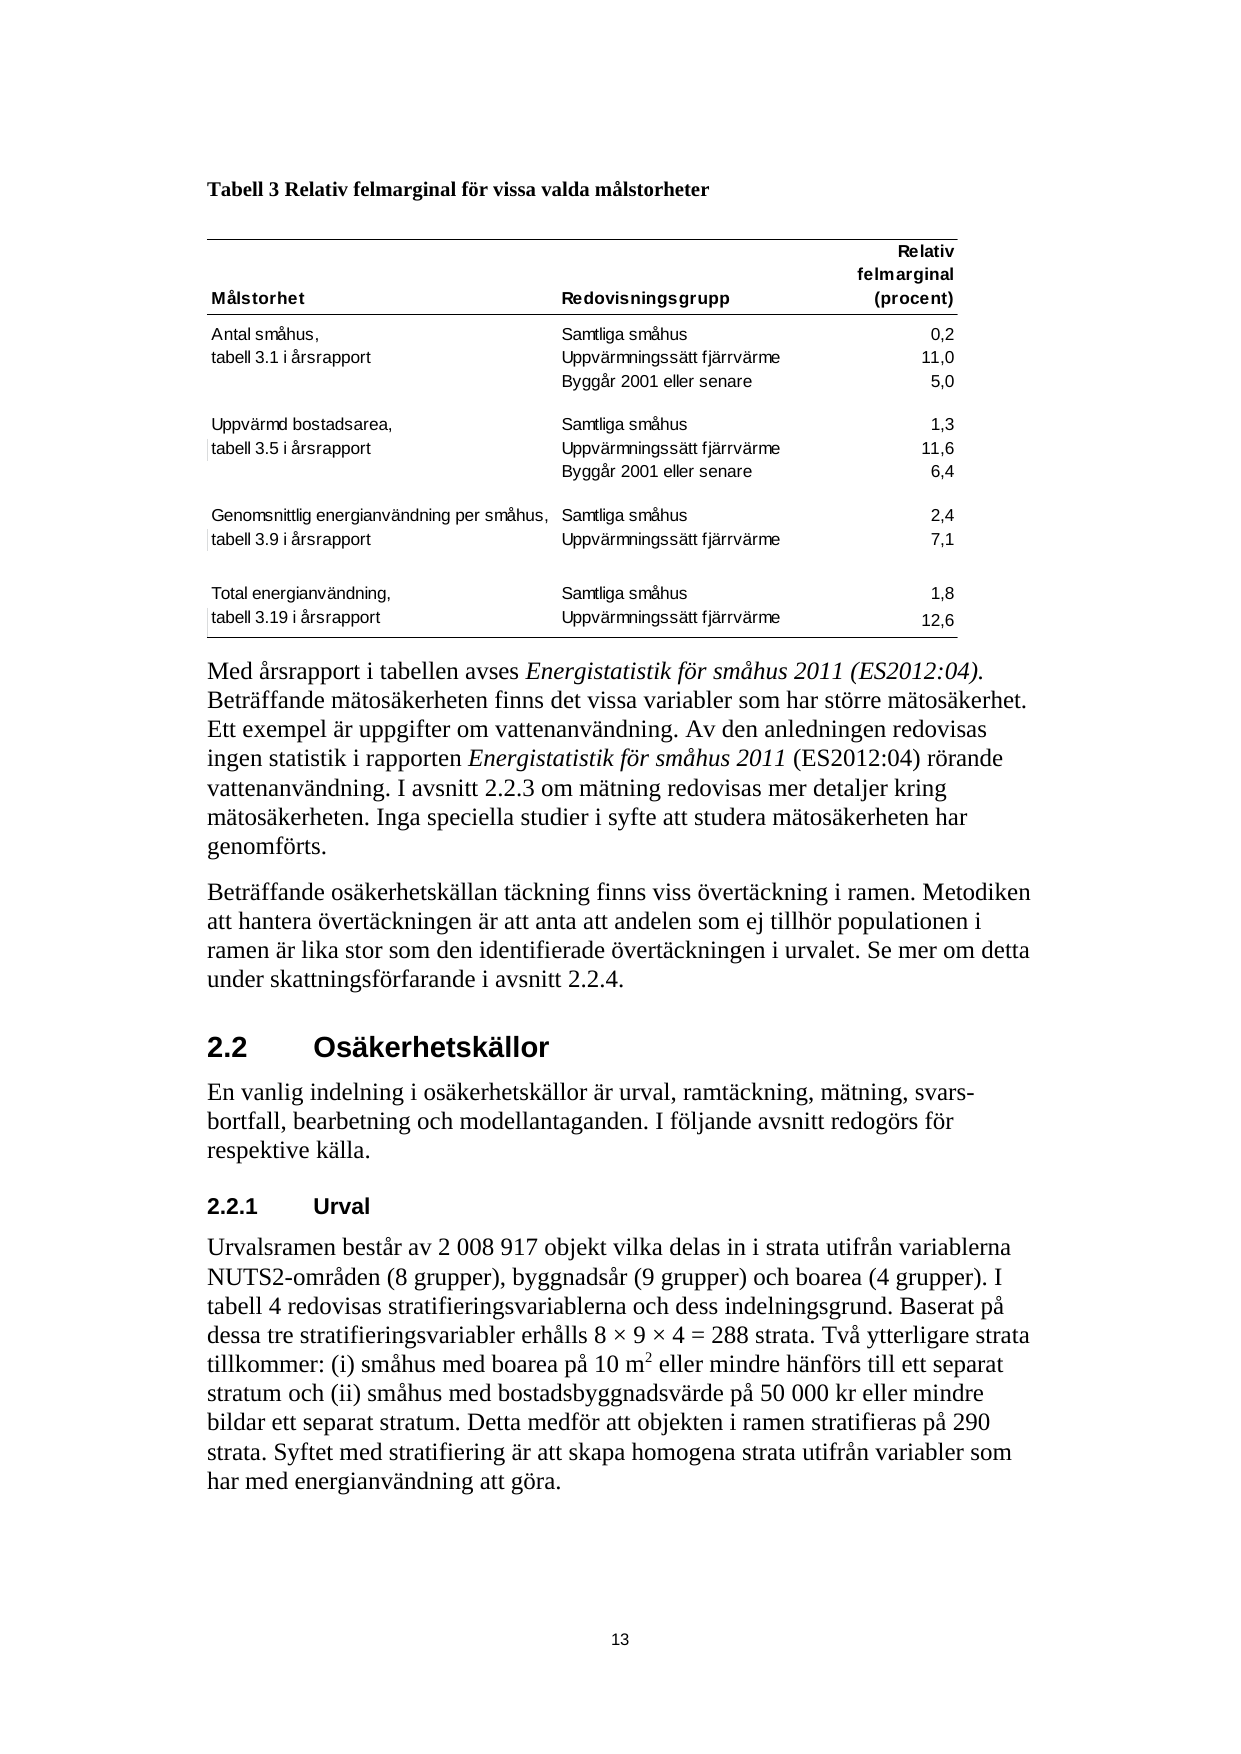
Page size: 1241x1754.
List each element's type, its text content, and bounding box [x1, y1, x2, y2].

text En vanlig indelning i osäkerhetskällor är urval, ramtäckning, mätning, svarsbortfall, bearbetning och modellantaganden. I följande avsnitt redogörs för respektive källa. [207, 1077, 1033, 1164]
text Med årsrapport i tabellen avses Energistatistik för småhus 2011 (ES2012:04). Beträffande mätosäkerheten finns det vissa variabler som har större mätosäkerhet. Ett exempel är uppgifter om vattenanvändning. Av den anledningen redovisas ingen statistik i rapporten Energistatistik för småhus 2011 (ES2012:04) rörande vattenanvändning. I avsnitt 2.2.3 om mätning redovisas mer detaljer kring mätosäkerheten. Inga speciella studier i syfte att studera mätosäkerheten har genomförts. [207, 656, 1033, 860]
text Urval [207, 1193, 1033, 1219]
text Tabell 3 Relativ felmarginal för vissa valda målstorheter [207, 177, 1033, 201]
text Beträffande osäkerhetskällan täckning finns viss övertäckning i ramen. Metodiken att hantera övertäckningen är att anta att andelen som ej tillhör populationen i ramen är lika stor som den identifierade övertäckningen i urvalet. Se mer om detta under skattningsförfarande i avsnitt 2.2.4. [207, 876, 1033, 993]
text Urvalsramen består av 2 008 917 objekt vilka delas in i strata utifrån variablerna NUTS2-områden (8 grupper), byggnadsår (9 grupper) och boarea (4 grupper). I tabell 4 redovisas stratifieringsvariablerna och dess indelningsgrund. Baserat på dessa tre stratifieringsvariabler erhålls 8 × 9 × 4 = 288 strata. Två ytterligare strata tillkommer: (i) småhus med boarea på 10 m2 eller mindre hänförs till ett separat stratum och (ii) småhus med bostadsbyggnadsvärde på 50 000 kr eller mindre bildar ett separat stratum. Detta medför att objekten i ramen stratifieras på 290 strata. Syftet med stratifiering är att skapa homogena strata utifrån variabler som har med energianvändning att göra. [207, 1232, 1033, 1494]
text Osäkerhetskällor [207, 1031, 1033, 1064]
